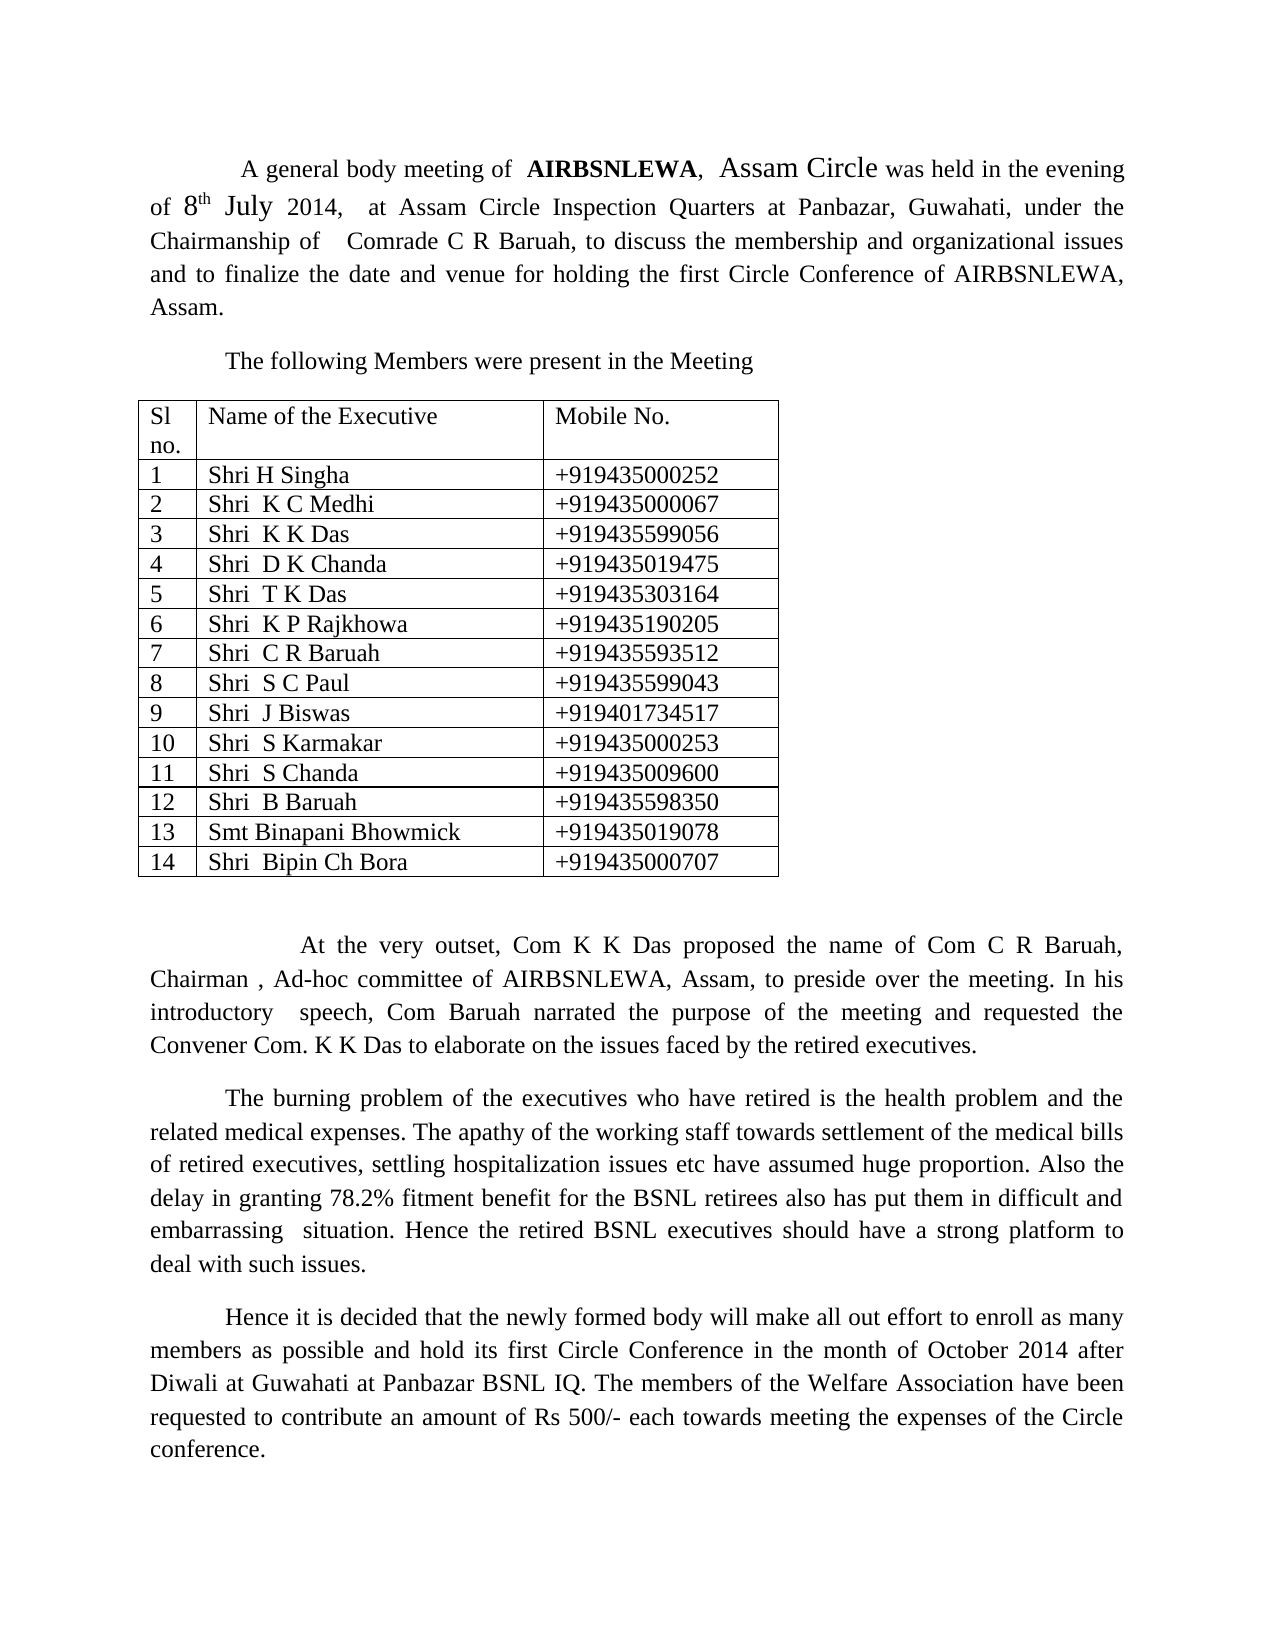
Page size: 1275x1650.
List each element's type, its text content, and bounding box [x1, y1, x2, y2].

table_cell +919435000252 [544, 460, 778, 488]
table_cell +919435598350 [544, 788, 778, 816]
table_cell 4 [139, 549, 196, 578]
table_cell +919435000253 [544, 728, 778, 757]
table_header Sl no. [139, 401, 196, 459]
table_cell Shri J Biswas [197, 698, 543, 727]
table_cell 9 [139, 698, 196, 727]
text The burning problem of the executives who have retired is the health problem and the related medical expenses. The apathy of the working staff towards settlement of the medical bills of retired executives, settling hospitalization issues etc have assumed huge proportion. Also the delay in granting 78.2% fitment benefit for the BSNL retirees also has put them in difficult and embarrassing situation. Hence the retired BSNL executives should have a strong platform to deal with such issues. [150, 1083, 1125, 1277]
table_cell 7 [139, 639, 196, 667]
table_cell Shri K C Medhi [197, 490, 543, 518]
table_cell Shri T K Das [197, 579, 543, 608]
table_cell +919435000707 [544, 847, 778, 876]
table_cell Shri B Baruah [197, 788, 543, 816]
table_header Name of the Executive [197, 401, 543, 459]
table_cell Shri K K Das [197, 519, 543, 548]
table_cell 12 [139, 788, 196, 816]
table_cell Shri D K Chanda [197, 549, 543, 578]
table_cell Smt Binapani Bhowmick [197, 817, 543, 846]
table_cell +919435599056 [544, 519, 778, 548]
text At the very outset, Com K K Das proposed the name of Com C R Baruah, Chairman , Ad-hoc committee of AIRBSNLEWA, Assam, to preside over the meeting. In his introductory speech, Com Baruah narrated the purpose of the meeting and requested the Convener Com. K K Das to elaborate on the issues faced by the retired executives. [150, 931, 1125, 1058]
table_cell +919435190205 [544, 609, 778, 637]
table_header Mobile No. [544, 401, 778, 459]
table_cell 11 [139, 758, 196, 786]
text The following Members were present in the Meeting [150, 346, 1125, 375]
table_cell +919435593512 [544, 639, 778, 667]
table_cell Shri K P Rajkhowa [197, 609, 543, 637]
table_cell Shri S C Paul [197, 668, 543, 697]
table_cell +919435000067 [544, 490, 778, 518]
text A general body meeting of AIRBSNLEWA, Assam Circle was held in the evening of 8th July 2014, at Assam Circle Inspection Quarters at Panbazar, Guwahati, under the Chairmanship of Comrade C R Baruah, to discuss the membership and organizational issues and to finalize the date and venue for holding the first Circle Conference of AIRBSNLEWA, Assam. [150, 150, 1125, 321]
table_cell +919401734517 [544, 698, 778, 727]
table_cell 5 [139, 579, 196, 608]
table_cell 8 [139, 668, 196, 697]
table_cell +919435019078 [544, 817, 778, 846]
table_cell 3 [139, 519, 196, 548]
table_cell Shri H Singha [197, 460, 543, 488]
table_cell 6 [139, 609, 196, 637]
table_cell Shri C R Baruah [197, 639, 543, 667]
table_cell +919435009600 [544, 758, 778, 786]
table_cell Shri Bipin Ch Bora [197, 847, 543, 876]
table_cell 1 [139, 460, 196, 488]
table_cell +919435599043 [544, 668, 778, 697]
table_cell 13 [139, 817, 196, 846]
table_cell 10 [139, 728, 196, 757]
table_cell Shri S Karmakar [197, 728, 543, 757]
table_cell Shri S Chanda [197, 758, 543, 786]
table_cell +919435019475 [544, 549, 778, 578]
text Hence it is decided that the newly formed body will make all out effort to enroll as many members as possible and hold its first Circle Conference in the month of October 2014 after Diwali at Guwahati at Panbazar BSNL IQ. The members of the Welfare Association have been requested to contribute an amount of Rs 500/- each towards meeting the expenses of the Circle conference. [150, 1302, 1125, 1463]
table_cell +919435303164 [544, 579, 778, 608]
table_cell 2 [139, 490, 196, 518]
table_cell 14 [139, 847, 196, 876]
